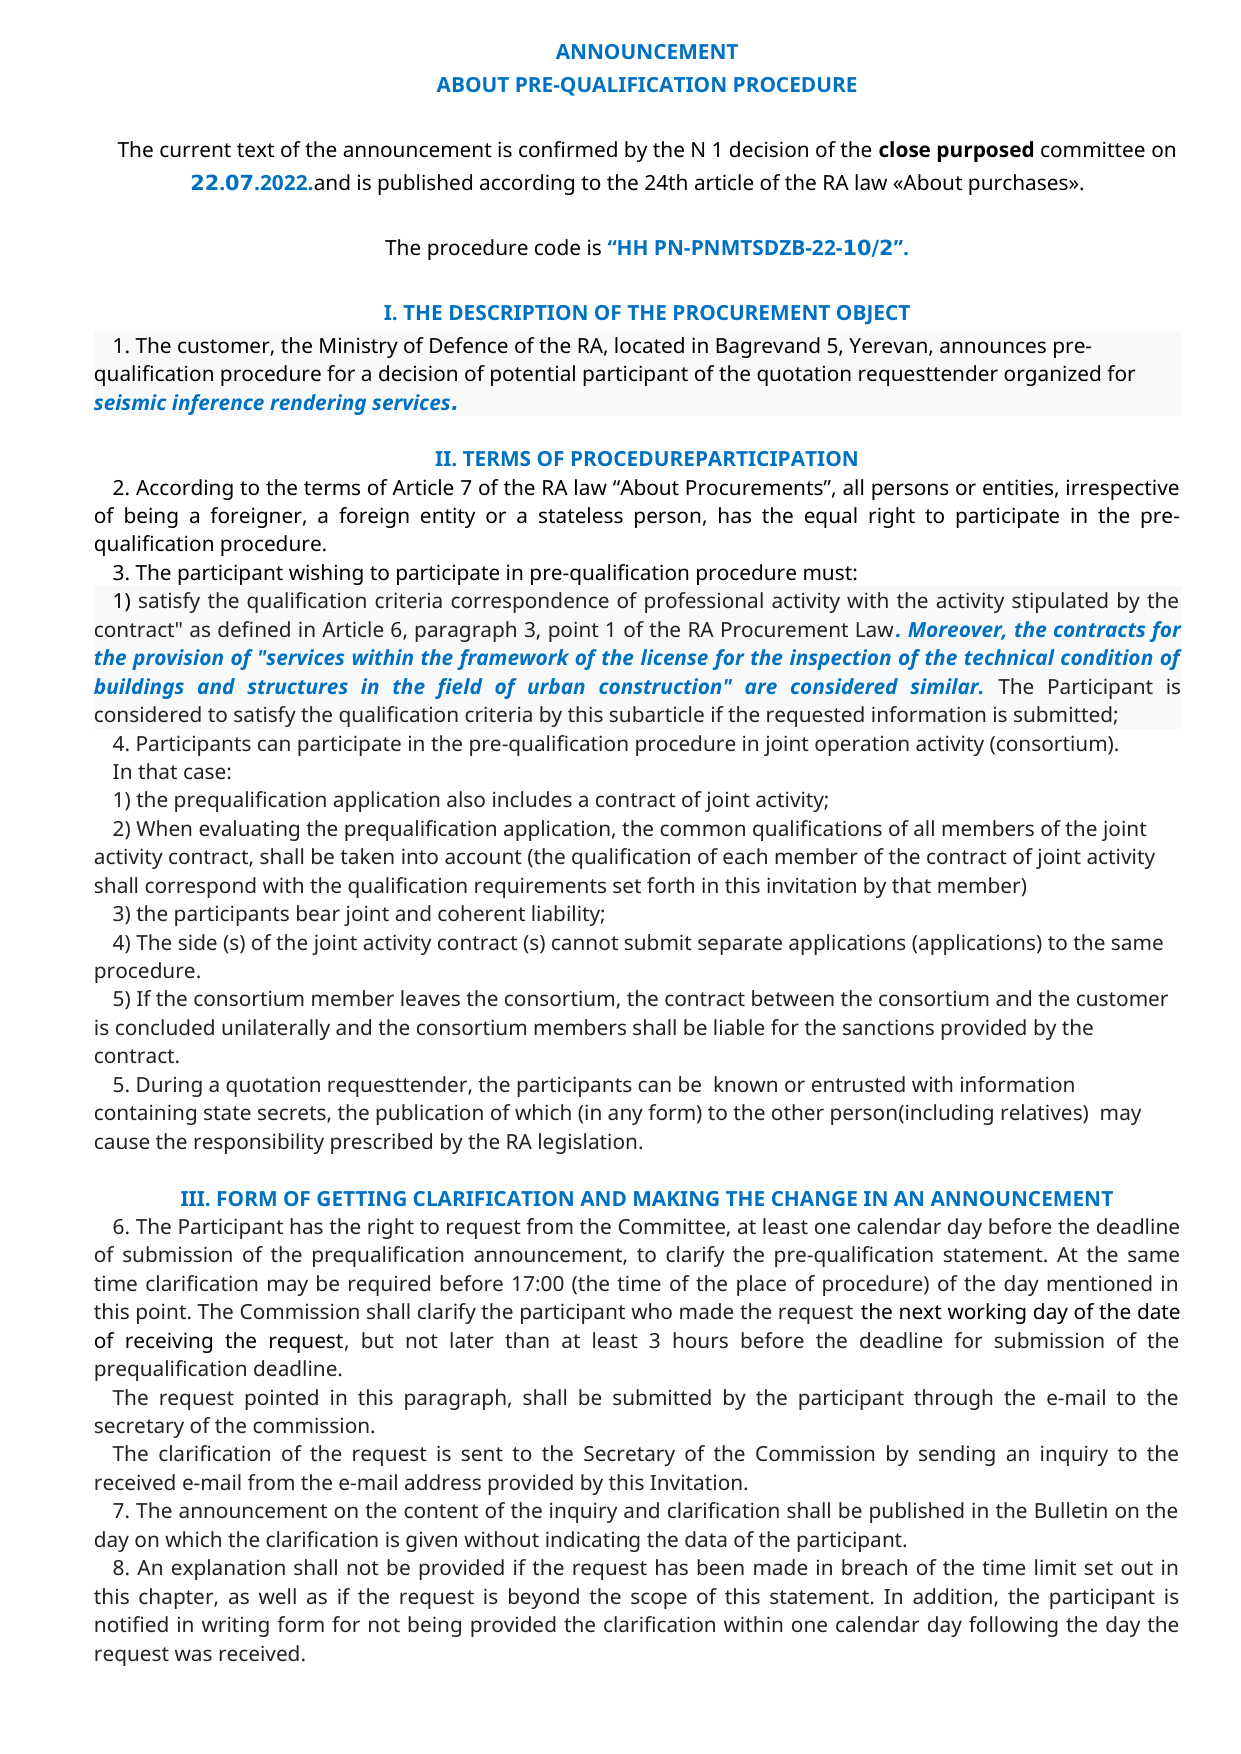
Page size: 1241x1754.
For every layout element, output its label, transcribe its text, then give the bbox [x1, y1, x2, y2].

text The current text of the announcement is confirmed by the N 1 decision of the close purposed committee on 22.07.2022.and is published according to the 24th article of the RA law «About purchases». [94, 135, 1181, 196]
text 7. The announcement on the content of the inquiry and clarification shall be published in the Bulletin on the day on which the clarification is given without indicating the data of the participant. [94, 1496, 1181, 1553]
list 2) When evaluating the prequalification application, the common qualifications of all members of the joint activity contract, shall be taken into account (the qualification of each member of the contract of joint activity shall correspond with the qualification requirements set forth in this invitation by that member) [94, 814, 1181, 899]
list 3) the participants bear joint and coherent liability; [94, 899, 1181, 928]
text 5) If the consortium member leaves the consortium, the contract between the consortium and the customer is concluded unilaterally and the consortium members shall be liable for the sanctions provided by the contract. [94, 984, 1181, 1070]
text 1) satisfy the qualification criteria correspondence of professional activity with the activity stipulated by the contract" as defined in Article 6, paragraph 3, point 1 of the RA Procurement Law. Moreover, the contracts for the provision of "services within the framework of the license for the inspection of the technical condition of buildings and structures in the field of urban construction" are considered similar. The Participant is considered to satisfy the qualification criteria by this subarticle if the requested information is submitted; [94, 586, 1181, 729]
text III. FORM OF GETTING CLARIFICATION AND MAKING THE CHANGE IN AN ANNOUNCEMENT [94, 1184, 1181, 1212]
text The request pointed in this paragraph, shall be submitted by the participant through the e-mail to the secretary of the commission. [94, 1383, 1181, 1439]
text The procedure code is “HH PN-PNMTSDZB-22-10/2”. [94, 233, 1181, 262]
text I. THE DESCRIPTION OF THE PROCUREMENT OBJECT [94, 298, 1181, 327]
list 1) the prequalification application also includes a contract of joint activity; [94, 786, 1181, 814]
list 4. Participants can participate in the pre-qualification procedure in joint operation activity (consortium). [94, 729, 1181, 757]
text 8. An explanation shall not be provided if the request has been made in breach of the time limit set out in this chapter, as well as if the request is beyond the scope of this statement. In addition, the participant is notified in writing form for not being provided the clarification within one calendar day following the day the request was received. [94, 1553, 1181, 1667]
list 3. The participant wishing to participate in pre-qualification procedure must: [94, 558, 1181, 586]
text ANNOUNCEMENT [94, 37, 1181, 66]
list II. TERMS OF PROCEDUREPARTICIPATION [94, 444, 1181, 473]
text The clarification of the request is sent to the Secretary of the Commission by sending an inquiry to the received e-mail from the e-mail address provided by this Invitation. [94, 1439, 1181, 1496]
text 5. During a quotation requesttender, the participants can be known or entrusted with information containing state secrets, the publication of which (in any form) to the other person(including relatives) may cause the responsibility prescribed by the RA legislation. [94, 1070, 1181, 1155]
list 4) The side (s) of the joint activity contract (s) cannot submit separate applications (applications) to the same procedure. [94, 928, 1181, 984]
text 6. The Participant has the right to request from the Committee, at least one calendar day before the deadline of submission of the prequalification announcement, to clarify the pre-qualification statement. At the same time clarification may be required before 17:00 (the time of the place of procedure) of the day mentioned in this point. The Commission shall clarify the participant who made the request the next working day of the date of receiving the request, but not later than at least 3 hours before the deadline for submission of the prequalification deadline. [94, 1212, 1181, 1383]
text 1. The customer, the Ministry of Defence of the RA, located in Bagrevand 5, Yerevan, announces pre-qualification procedure for a decision of potential participant of the quotation requesttender organized for seismic inference rendering services. [94, 331, 1181, 416]
list In that case: [94, 757, 1181, 786]
text ABOUT PRE-QUALIFICATION PROCEDURE [94, 70, 1181, 98]
list 2. According to the terms of Article 7 of the RA law “About Procurements”, all persons or entities, irrespective of being a foreigner, a foreign entity or a stateless person, has the equal right to participate in the pre-qualification procedure. [94, 473, 1181, 558]
